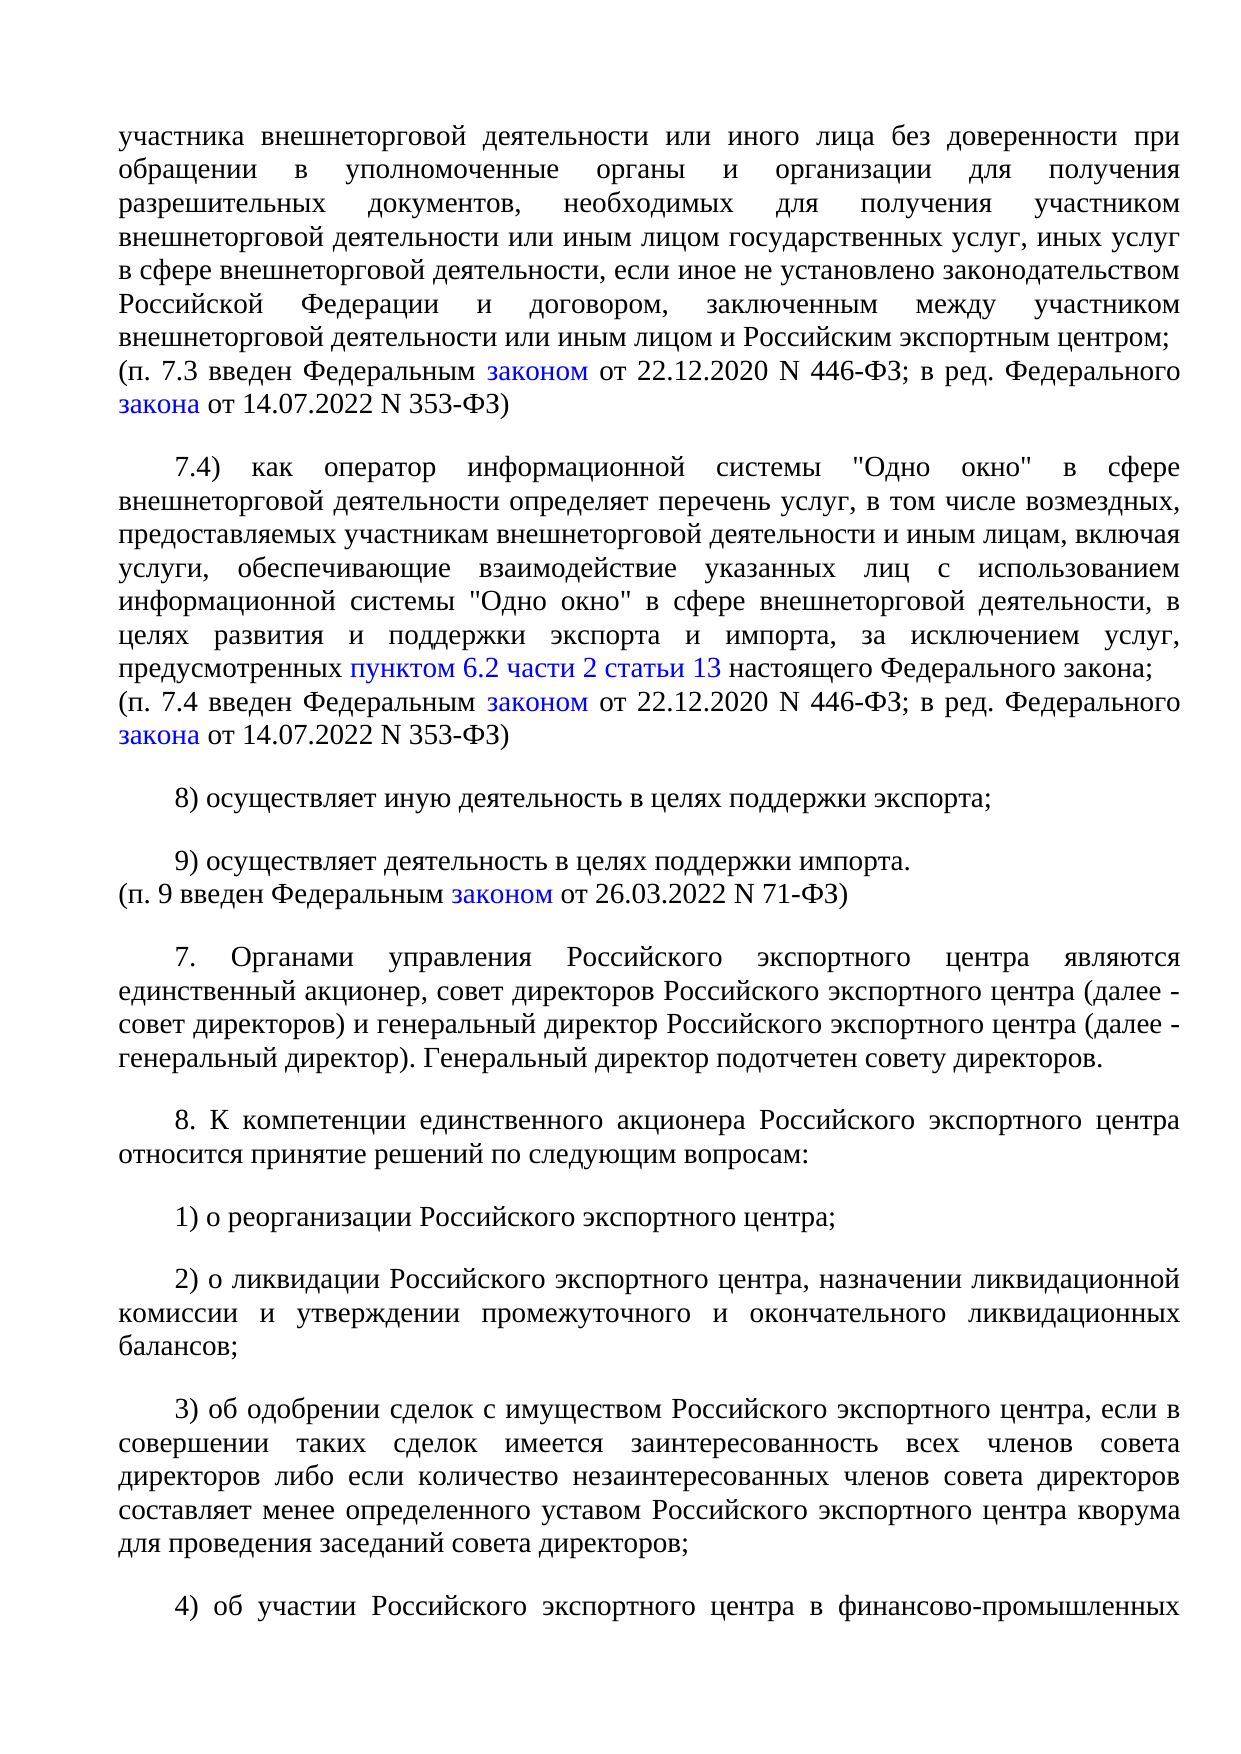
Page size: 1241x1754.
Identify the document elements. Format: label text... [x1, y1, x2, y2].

text (п. 9 введен Федеральным законом от 26.03.2022 N 71-ФЗ) [118, 876, 1181, 910]
text 3) об одобрении сделок с имуществом Российского экспортного центра, если в совершении таких сделок имеется заинтересованность всех членов совета директоров либо если количество незаинтересованных членов совета директоров составляет менее определенного уставом Российского экспортного центра кворума для проведения заседаний совета директоров; [118, 1391, 1181, 1559]
text 1) о реорганизации Российского экспортного центра; [118, 1199, 1181, 1232]
text 8. К компетенции единственного акционера Российского экспортного центра относится принятие решений по следующим вопросам: [118, 1102, 1181, 1169]
text (п. 7.4 введен Федеральным законом от 22.12.2020 N 446-ФЗ; в ред. Федерального закона от 14.07.2022 N 353-ФЗ) [118, 684, 1181, 751]
text (п. 7.3 введен Федеральным законом от 22.12.2020 N 446-ФЗ; в ред. Федерального закона от 14.07.2022 N 353-ФЗ) [118, 353, 1181, 420]
text 7. Органами управления Российского экспортного центра являются единственный акционер, совет директоров Российского экспортного центра (далее - совет директоров) и генеральный директор Российского экспортного центра (далее - генеральный директор). Генеральный директор подотчетен совету директоров. [118, 939, 1181, 1073]
text 8) осуществляет иную деятельность в целях поддержки экспорта; [118, 780, 1181, 814]
text 9) осуществляет деятельность в целях поддержки импорта. [118, 843, 1181, 876]
text 2) о ликвидации Российского экспортного центра, назначении ликвидационной комиссии и утверждении промежуточного и окончательного ликвидационных балансов; [118, 1261, 1181, 1362]
text 7.4) как оператор информационной системы "Одно окно" в сфере внешнеторговой деятельности определяет перечень услуг, в том числе возмездных, предоставляемых участникам внешнеторговой деятельности и иным лицам, включая услуги, обеспечивающие взаимодействие указанных лиц с использованием информационной системы "Одно окно" в сфере внешнеторговой деятельности, в целях развития и поддержки экспорта и импорта, за исключением услуг, предусмотренных пунктом 6.2 части 2 статьи 13 настоящего Федерального закона; [118, 449, 1181, 684]
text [118, 1588, 1181, 1622]
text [118, 118, 1181, 353]
